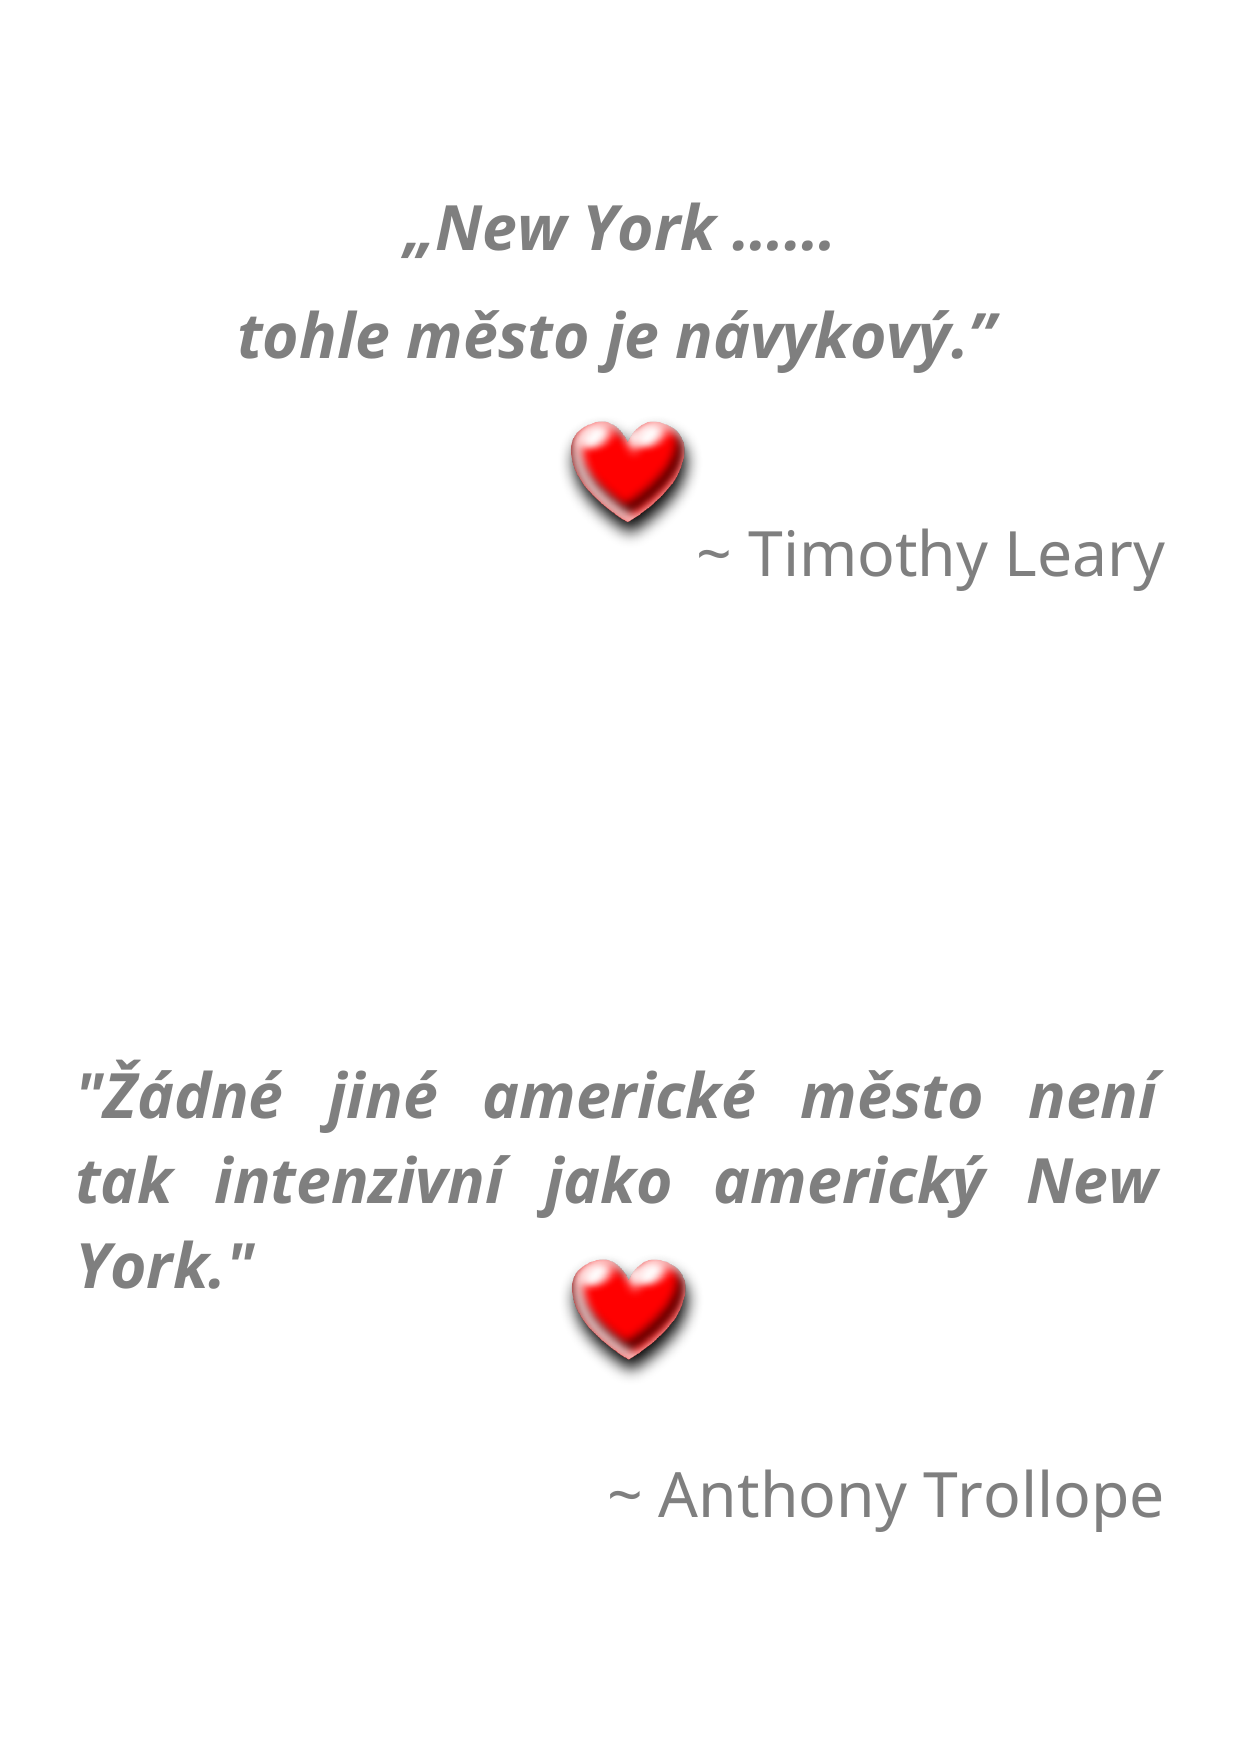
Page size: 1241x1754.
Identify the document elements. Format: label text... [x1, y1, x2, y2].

picture [555, 413, 706, 509]
text „New York …… [75, 183, 1165, 269]
text tohle město je návykový.” [75, 292, 1165, 377]
text ~ Anthony Trollope [75, 1451, 1165, 1536]
text ~ Timothy Leary [75, 509, 1165, 594]
picture [556, 1251, 707, 1390]
text "Žádné jiné americké město není tak intenzivní jako americký New York." [75, 1052, 1165, 1307]
